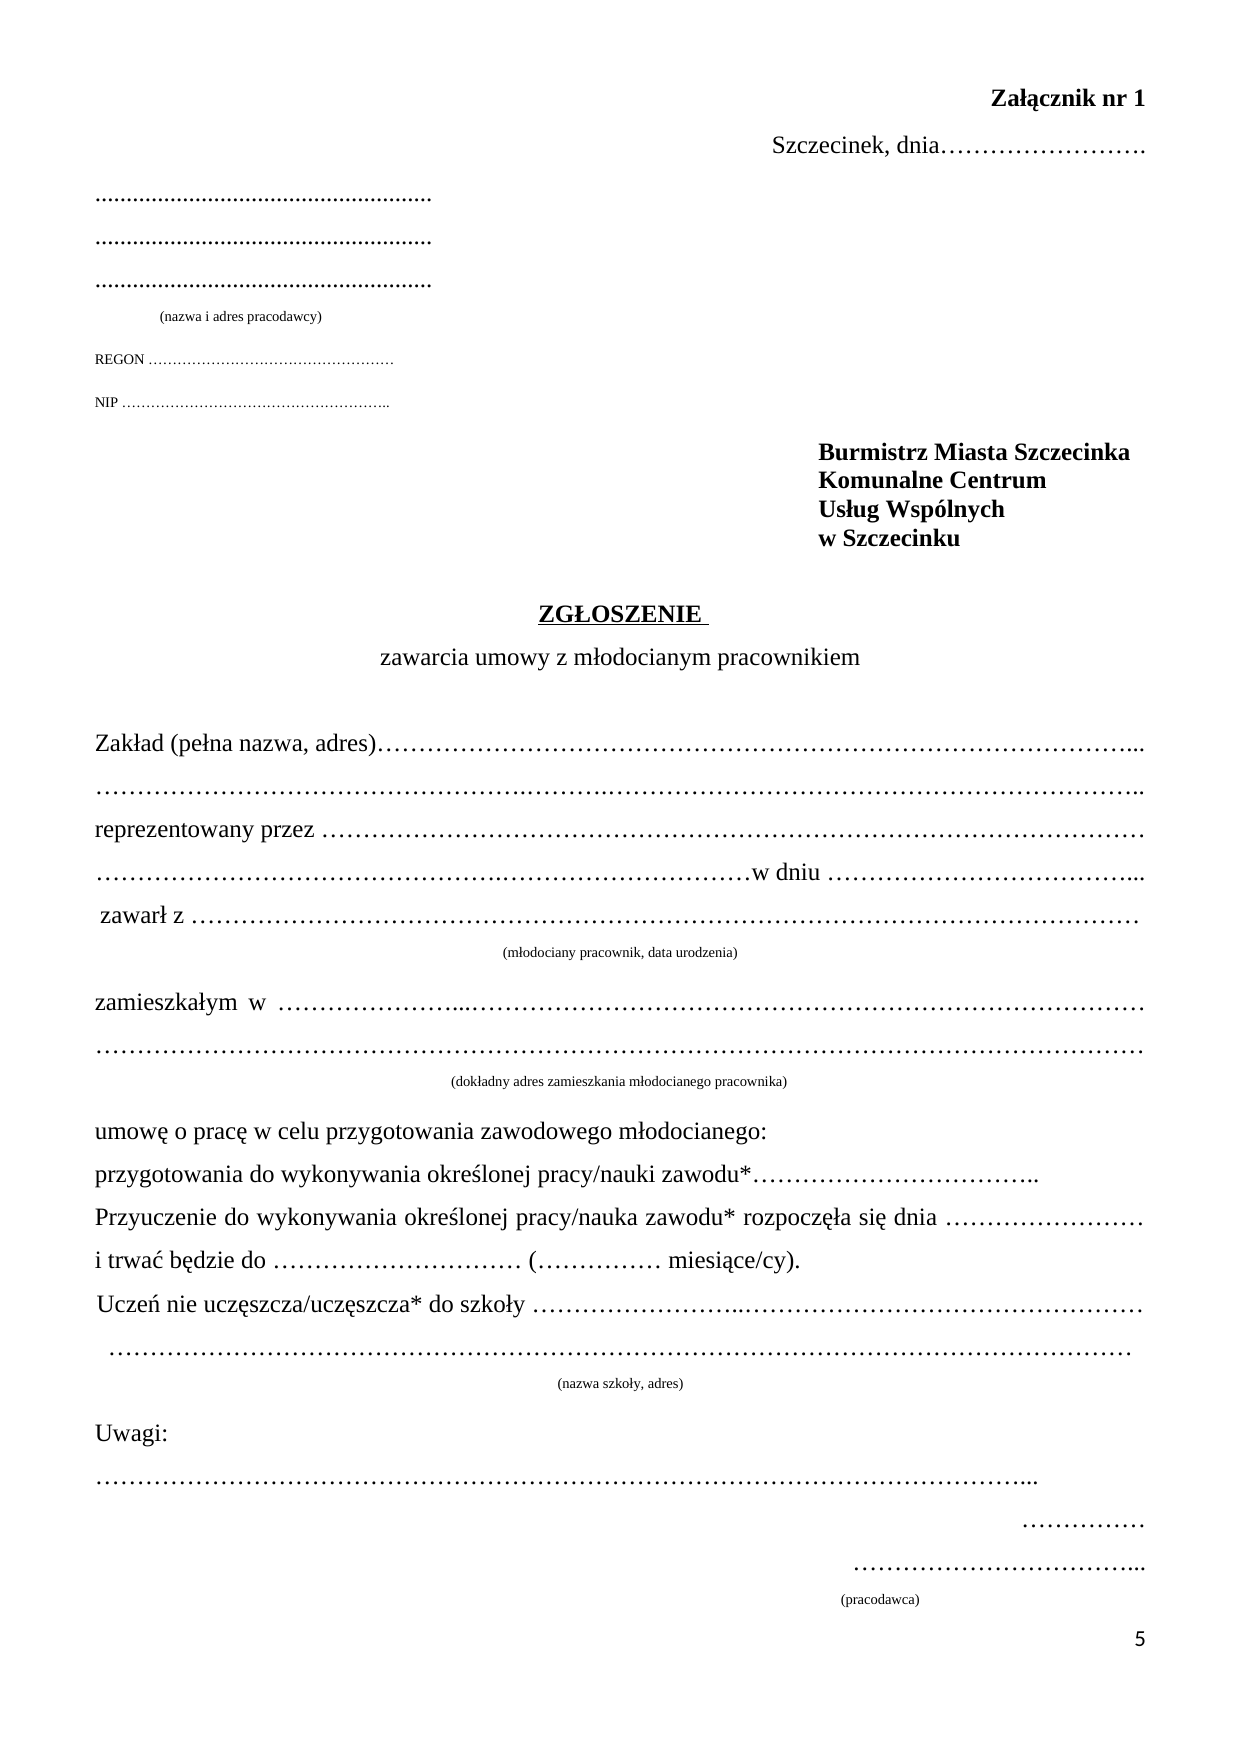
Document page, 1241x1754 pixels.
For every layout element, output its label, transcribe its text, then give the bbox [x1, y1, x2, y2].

text ...................................................... [94, 178, 1146, 207]
text Załącznik nr 1 [94, 83, 1146, 111]
text Komunalne Centrum [94, 466, 1146, 494]
text zamieszkałym w …………………...……………………………………………………………………… ……………………………………………………………………………………………………………… [94, 987, 1146, 1059]
text ZGŁOSZENIE [94, 599, 1146, 627]
text (nazwa i adres pracodawcy) [94, 307, 1146, 336]
text zawarcia umowy z młodocianym pracownikiem [94, 642, 1146, 671]
text Uwagi: [94, 1418, 1146, 1447]
text …………………………………………………………………………………………………... [94, 1461, 1146, 1490]
text (nazwa szkoły, adres) [94, 1375, 1146, 1404]
text Burmistrz Miasta Szczecinka [94, 437, 1146, 466]
text Zakład (pełna nazwa, adres)………………………………………………………………………………... [94, 728, 1146, 757]
text REGON …………………………………………… [94, 351, 1146, 379]
text Szczecinek, dnia……………………. [94, 130, 1146, 159]
text umowę o pracę w celu przygotowania zawodowego młodocianego: [94, 1116, 1146, 1145]
text Usług Wspólnych [94, 494, 1146, 523]
text reprezentowany przez ……………………………………………………………………………………… ………………………………………….…………………………w dniu ………………………………... zawarł z …………………………………………………………………………………………………… [94, 814, 1146, 929]
text (młodociany pracownik, data urodzenia) [94, 944, 1146, 972]
text Przyuczenie do wykonywania określonej pracy/nauka zawodu* rozpoczęła się dnia …………………… i trwać będzie do ………………………… (…………… miesiące/cy). [94, 1202, 1146, 1274]
text …………………………………………….……….……………………………………………………….. [94, 771, 1146, 800]
text przygotowania do wykonywania określonej pracy/nauki zawodu*…………………………….. [94, 1159, 1146, 1188]
text ...................................................... [94, 264, 1146, 293]
text (pracodawca) [94, 1591, 1146, 1619]
text Uczeń nie uczęszcza/uczęszcza* do szkoły ……………………..………………………………………… …………………………………………………………………………………………………………… [94, 1289, 1146, 1361]
text NIP ……………………………………………….. [94, 394, 1146, 422]
text …………………………………………... [94, 1504, 1146, 1576]
text (dokładny adres zamieszkania młodocianego pracownika) [94, 1073, 1146, 1102]
text w Szczecinku [94, 523, 1146, 552]
text ...................................................... [94, 221, 1146, 250]
